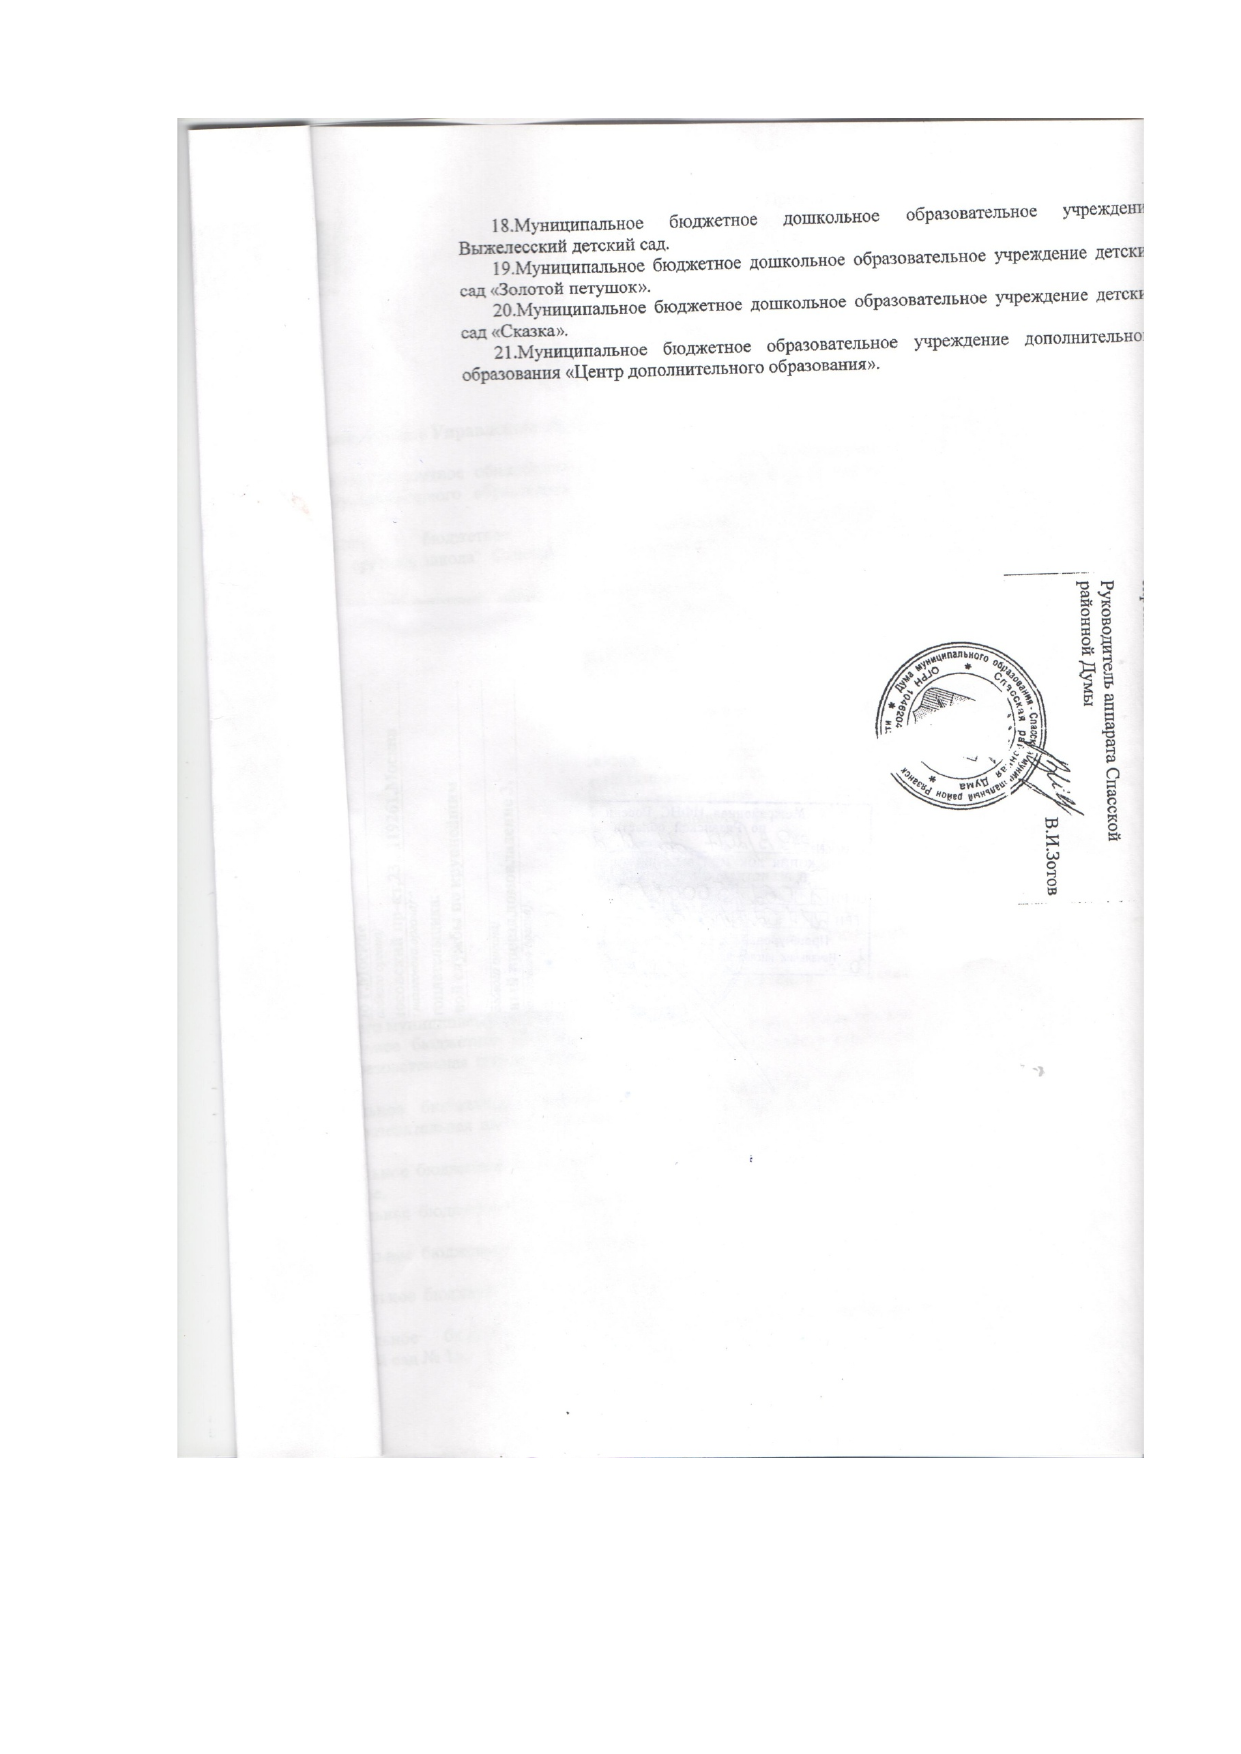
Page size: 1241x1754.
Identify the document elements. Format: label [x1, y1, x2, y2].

picture [177, 118, 1152, 1458]
